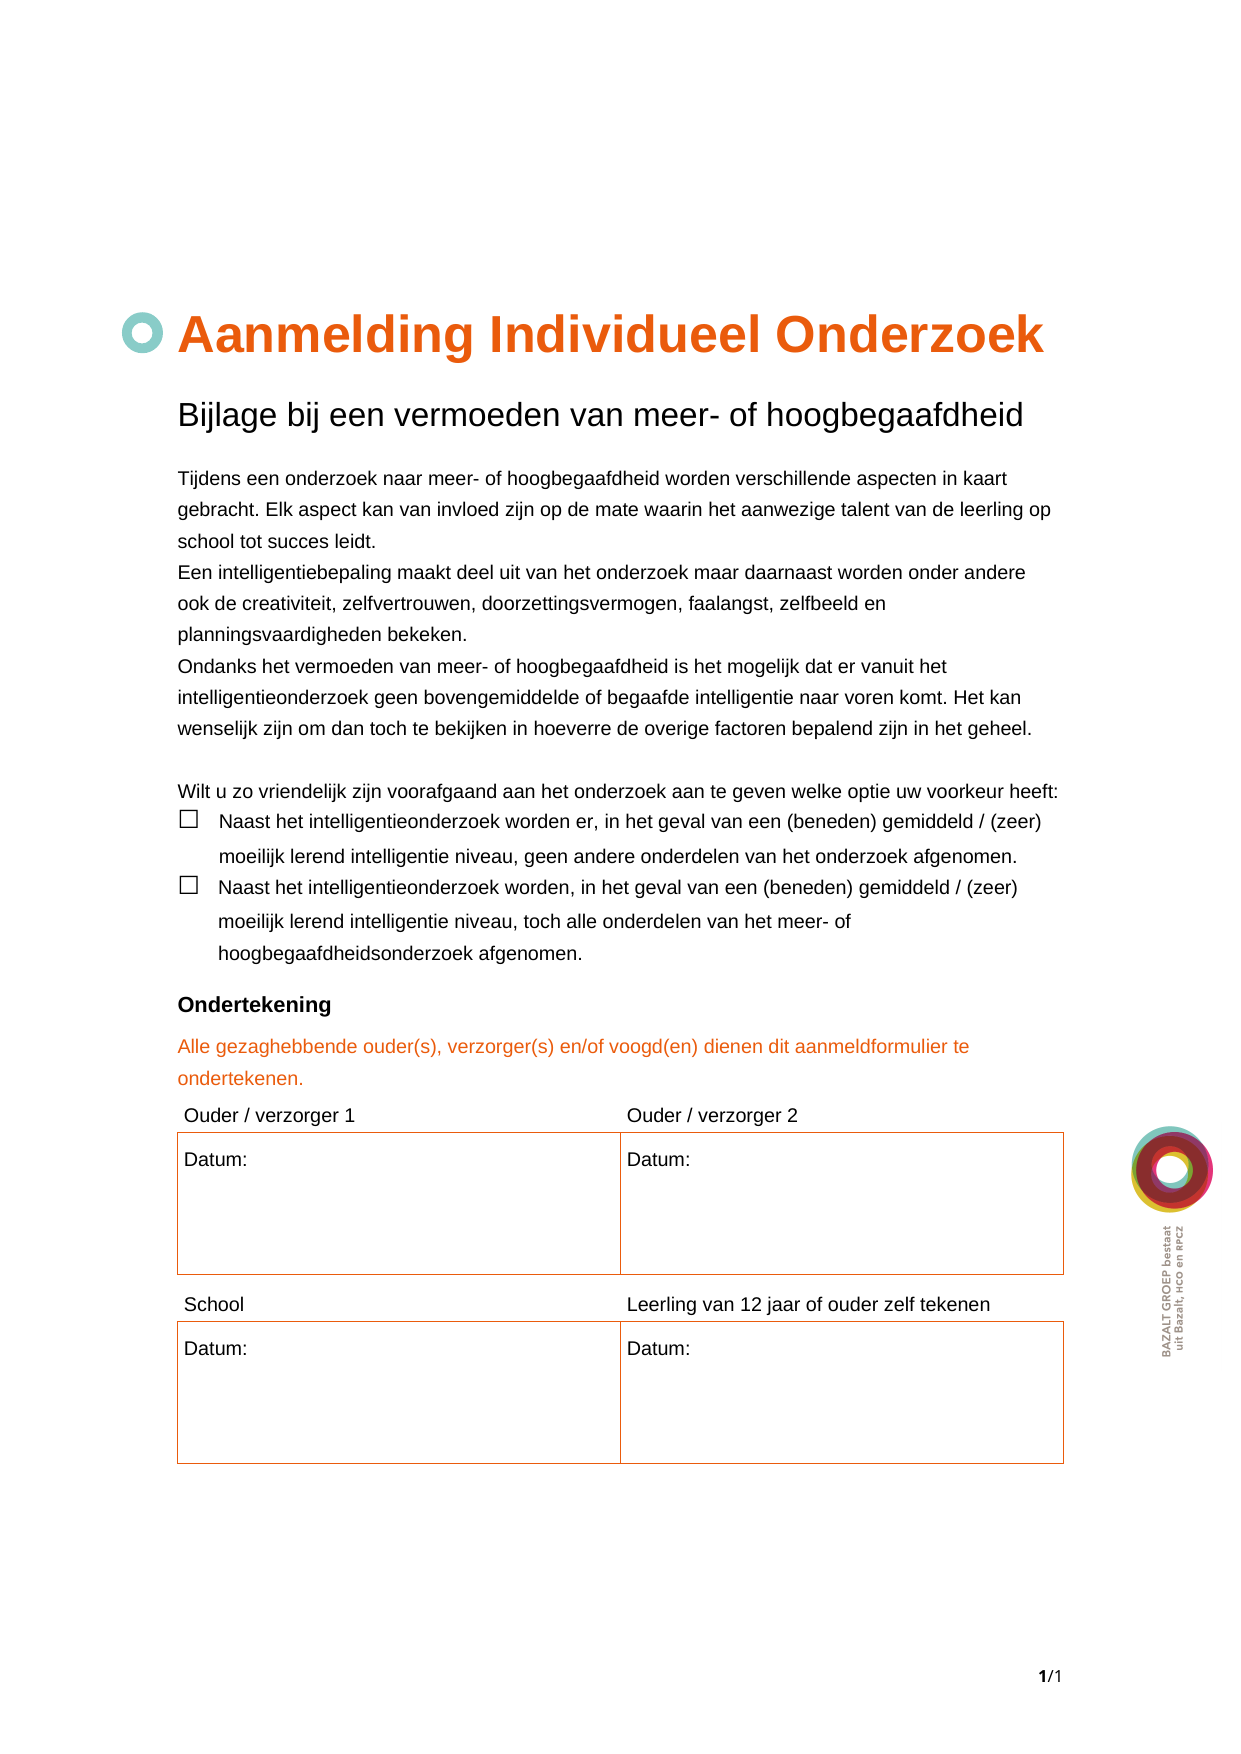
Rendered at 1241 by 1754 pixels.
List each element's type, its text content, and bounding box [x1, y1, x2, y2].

text wenselijk zijn om dan toch te bekijken in hoeverre de overige factoren bepalend zijn in het geheel. [177, 708, 1063, 740]
text Naast het intelligentieonderzoek worden er, in het geval van een (beneden) gemiddeld / (zeer) [177, 802, 1063, 836]
table_cell Leerling van 12 jaar of ouder zelf tekenen [621, 1275, 1064, 1321]
table_cell Datum: [621, 1322, 1063, 1463]
table_cell Datum: [178, 1322, 620, 1463]
picture [1122, 1122, 1222, 1371]
subtitle Ondertekening [177, 987, 1063, 1018]
table_header Ouder / verzorger 1 [178, 1089, 621, 1132]
text Naast het intelligentieonderzoek worden, in het geval van een (beneden) gemiddeld / (zeer) moeilijk lerend intelligentie niveau, toch alle onderdelen van het meer- of hoogbegaafdheidsonderzoek afgenomen. [177, 867, 1063, 964]
text Een intelligentiebepaling maakt deel uit van het onderzoek maar daarnaast worden onder andere ook de creativiteit, zelfvertrouwen, doorzettingsvermogen, faalangst, zelfbeeld en planningsvaardigheden bekeken. [177, 552, 1063, 646]
text intelligentieonderzoek geen bovengemiddelde of begaafde intelligentie naar voren komt. Het kan [177, 677, 1063, 708]
text Alle gezaghebbende ouder(s), verzorger(s) en/of voogd(en) dienen dit aanmeldformulier te ondertekenen. [177, 1027, 1063, 1089]
text moeilijk lerend intelligentie niveau, geen andere onderdelen van het onderzoek afgenomen. [177, 836, 1063, 867]
text Ondanks het vermoeden van meer- of hoogbegaafdheid is het mogelijk dat er vanuit het [177, 646, 1063, 677]
table_cell Datum: [178, 1133, 620, 1274]
text Tijdens een onderzoek naar meer- of hoogbegaafdheid worden verschillende aspecten in kaart gebracht. Elk aspect kan van invloed zijn op de mate waarin het aanwezige talent van de leerling op school tot succes leidt. [177, 458, 1063, 552]
text Bijlage bij een vermoeden van meer- of hoogbegaafdheid [177, 396, 1063, 433]
text Wilt u zo vriendelijk zijn voorafgaand aan het onderzoek aan te geven welke optie uw voorkeur heeft: [177, 771, 1063, 802]
table_cell School [178, 1275, 621, 1321]
table_header Ouder / verzorger 2 [621, 1089, 1064, 1132]
table_cell Datum: [621, 1133, 1063, 1274]
subtitle Aanmelding Individueel Onderzoek [118, 284, 1063, 365]
